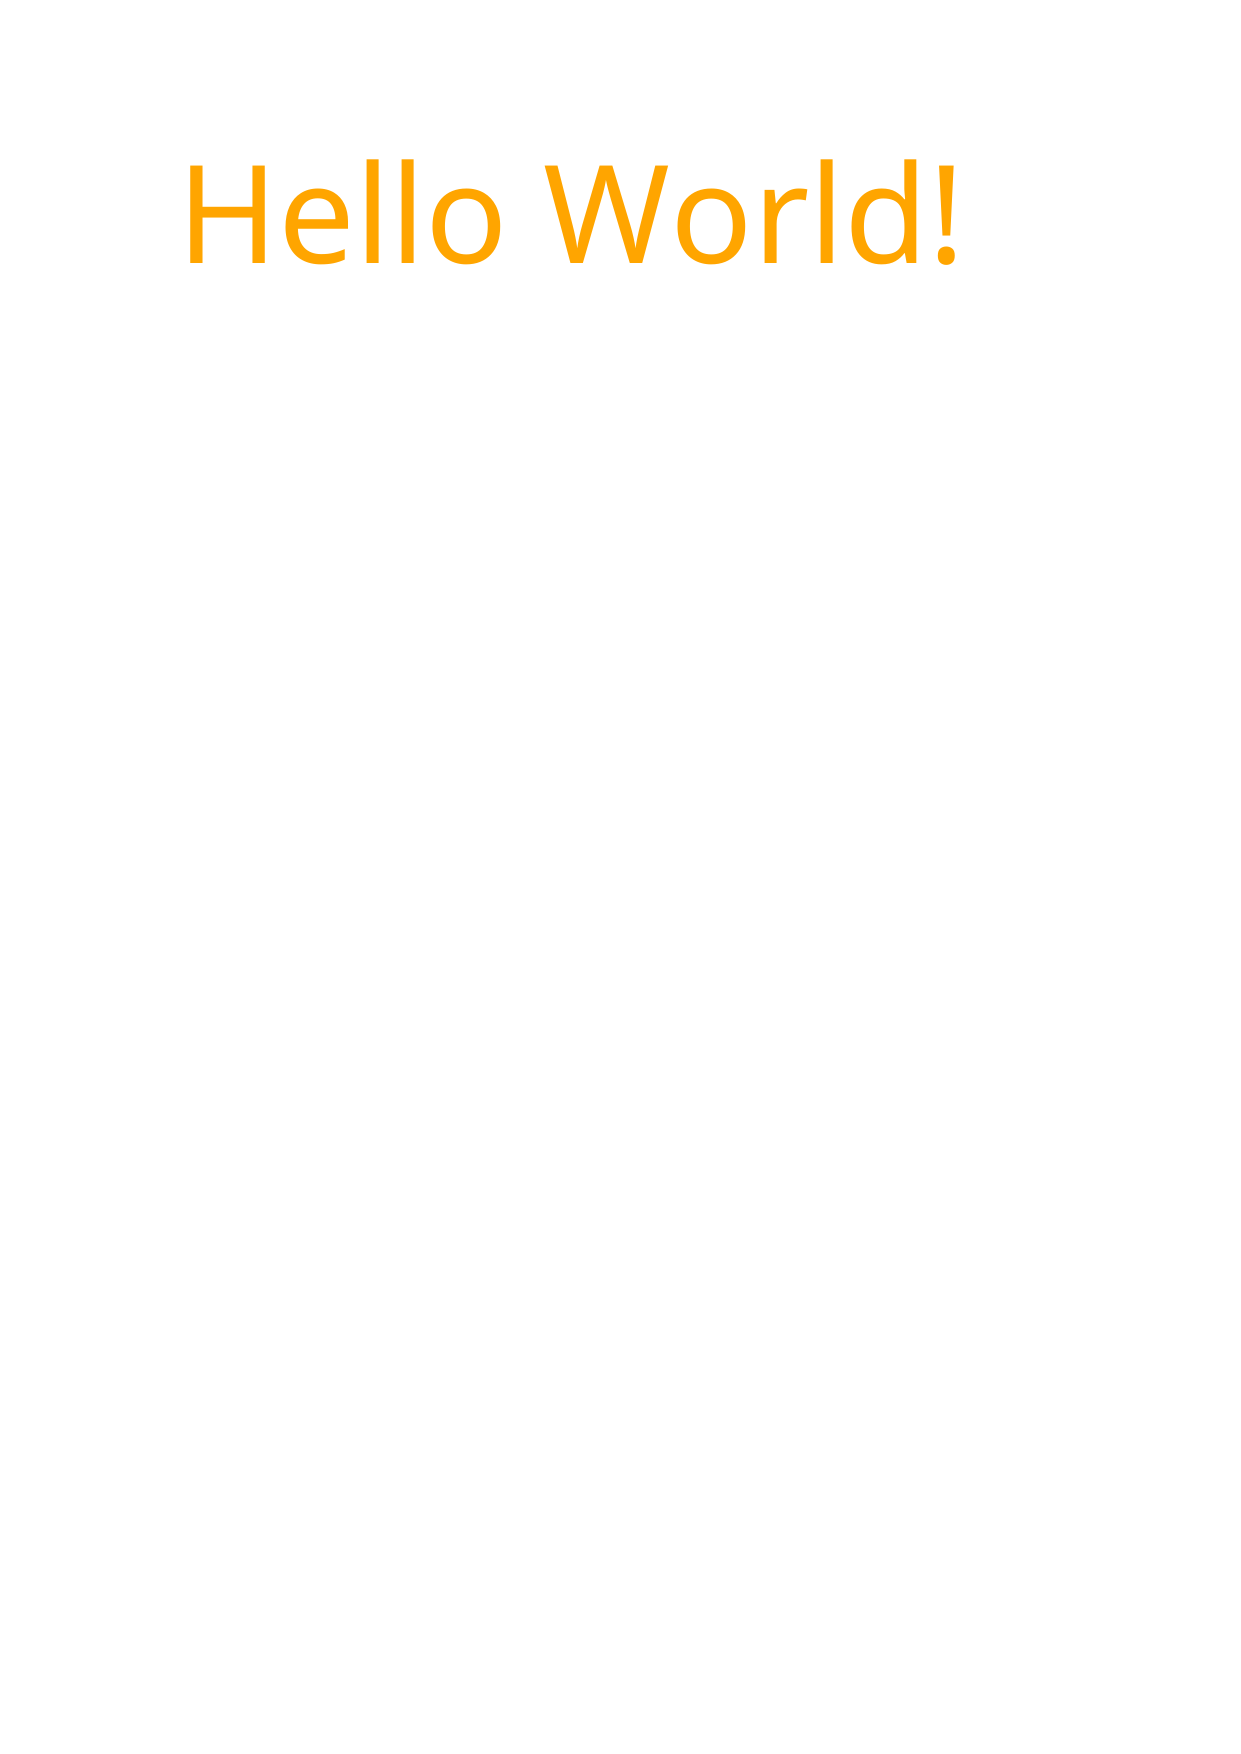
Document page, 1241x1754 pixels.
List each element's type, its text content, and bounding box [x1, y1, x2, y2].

text Hello World! [177, 118, 1152, 304]
